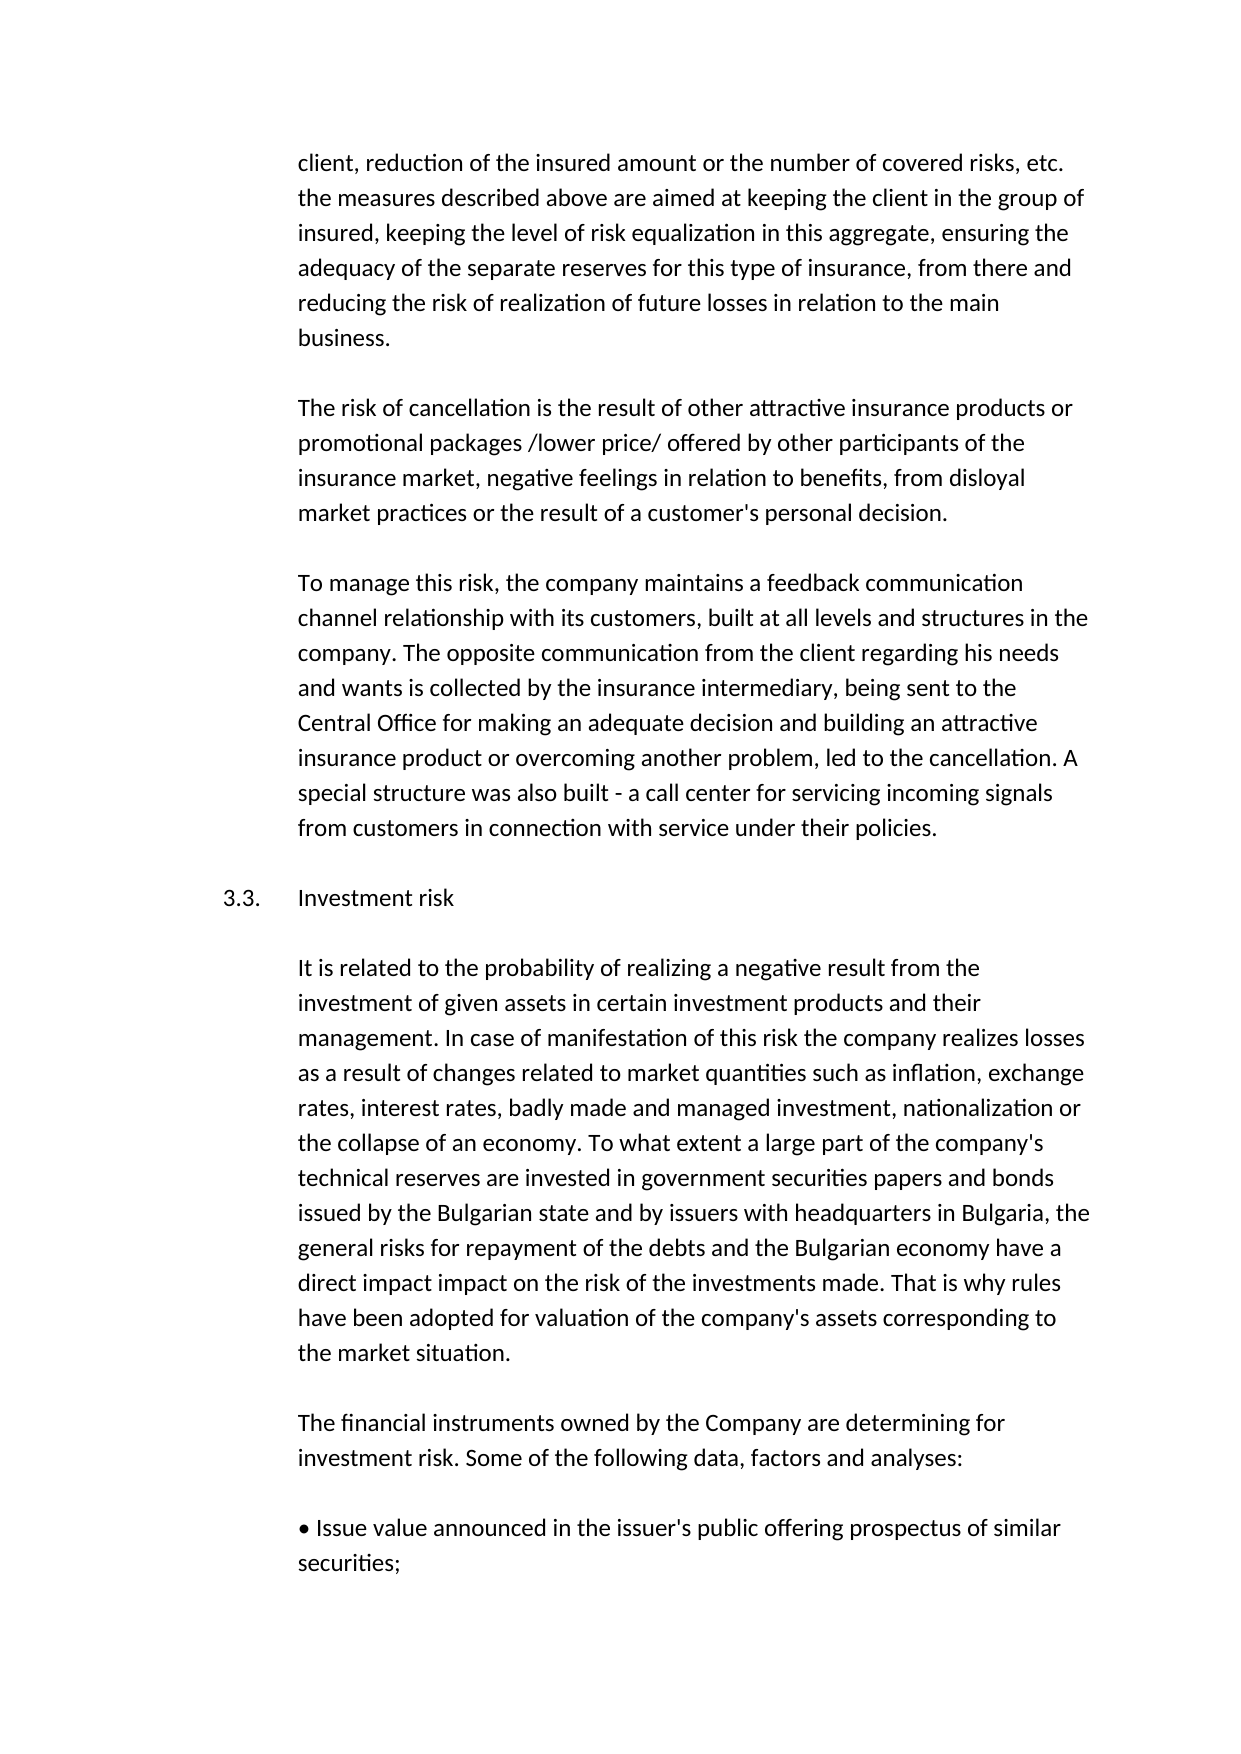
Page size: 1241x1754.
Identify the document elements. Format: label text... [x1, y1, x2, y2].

list The financial instruments owned by the Company are determining for [298, 1408, 1093, 1438]
list investment risk. Some of the following data, factors and analyses: [298, 1443, 1093, 1473]
list market practices or the result of a customer's personal decision. [298, 498, 1093, 528]
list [298, 148, 1093, 353]
list • Issue value announced in the issuer's public offering prospectus of similar securities; [298, 1513, 1093, 1578]
list It is related to the probability of realizing a negative result from the investment of given assets in certain investment products and their management. In case of manifestation of this risk the company realizes losses as a result of changes related to market quantities such as inflation, exchange rates, interest rates, badly made and managed investment, nationalization or the collapse of an economy. To what extent a large part of the company's technical reserves are invested in government securities papers and bonds issued by the Bulgarian state and by issuers with headquarters in Bulgaria, the general risks for repayment of the debts and the Bulgarian economy have a direct impact impact on the risk of the investments made. That is why rules have been adopted for valuation of the company's assets corresponding to the market situation. [298, 953, 1093, 1368]
list promotional packages /lower price/ offered by other participants of the insurance market, negative feelings in relation to benefits, from disloyal [298, 428, 1093, 493]
list Investment risk [223, 883, 1093, 913]
list The risk of cancellation is the result of other attractive insurance products or [298, 393, 1093, 423]
list To manage this risk, the company maintains a feedback communication channel relationship with its customers, built at all levels and structures in the company. The opposite communication from the client regarding his needs and wants is collected by the insurance intermediary, being sent to the Central Office for making an adequate decision and building an attractive insurance product or overcoming another problem, led to the cancellation. A special structure was also built - a call center for servicing incoming signals from customers in connection with service under their policies. [298, 568, 1093, 843]
